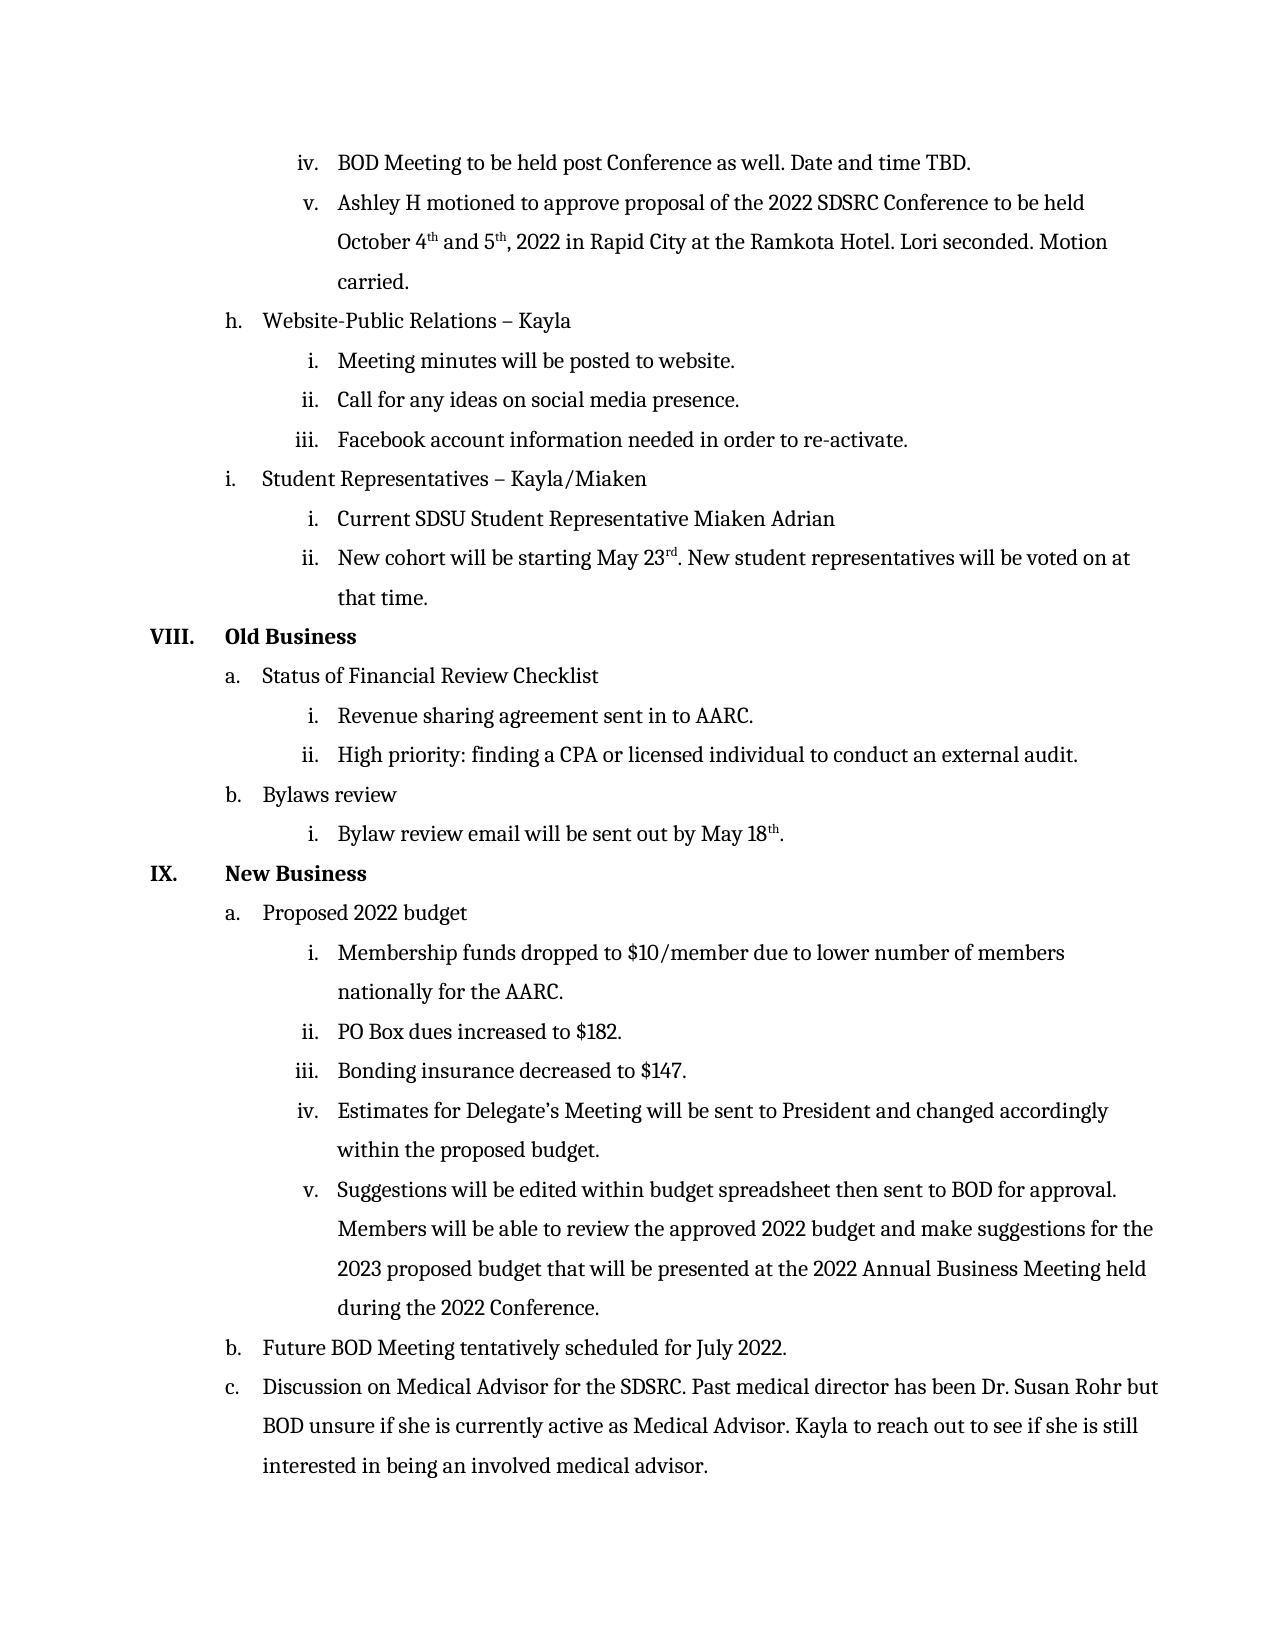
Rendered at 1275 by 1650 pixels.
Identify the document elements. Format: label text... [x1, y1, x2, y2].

list New cohort will be starting May 23rd. New student representatives will be voted on at that time. [319, 545, 1162, 611]
list Proposed 2022 budget [225, 900, 1162, 926]
list Status of Financial Review Checklist [225, 663, 1162, 689]
list Revenue sharing agreement sent in to AARC. [319, 703, 1162, 729]
list Old Business [150, 624, 1162, 650]
list Discussion on Medical Advisor for the SDSRC. Past medical director has been Dr. Susan Rohr but BOD unsure if she is currently active as Medical Advisor. Kayla to reach out to see if she is still interested in being an involved medical advisor. [225, 1374, 1162, 1479]
list Bylaw review email will be sent out by May 18th. [319, 821, 1162, 847]
list Website-Public Relations – Kayla [225, 308, 1162, 334]
list Meeting minutes will be posted to website. [319, 347, 1162, 374]
list Ashley H motioned to approve proposal of the 2022 SDSRC Conference to be held October 4th and 5th, 2022 in Rapid City at the Ramkota Hotel. Lori seconded. Motion carried. [319, 189, 1162, 295]
list Current SDSU Student Representative Miaken Adrian [319, 505, 1162, 532]
list Estimates for Delegate’s Meeting will be sent to President and changed accordingly within the proposed budget. [319, 1097, 1162, 1163]
list Future BOD Meeting tentatively scheduled for July 2022. [225, 1334, 1162, 1361]
list BOD Meeting to be held post Conference as well. Date and time TBD. [319, 150, 1162, 176]
list Membership funds dropped to $10/member due to lower number of members nationally for the AARC. [319, 939, 1162, 1005]
list Facebook account information needed in order to re-activate. [319, 426, 1162, 453]
list Call for any ideas on social media presence. [319, 387, 1162, 413]
list PO Box dues increased to $182. [319, 1018, 1162, 1045]
list Student Representatives – Kayla/Miaken [225, 466, 1162, 492]
list Bonding insurance decreased to $147. [319, 1058, 1162, 1084]
list New Business [150, 861, 1162, 887]
list High priority: finding a CPA or licensed individual to conduct an external audit. [319, 742, 1162, 768]
list Suggestions will be edited within budget spreadsheet then sent to BOD for approval. Members will be able to review the approved 2022 budget and make suggestions for the 2023 proposed budget that will be presented at the 2022 Annual Business Meeting held during the 2022 Conference. [319, 1176, 1162, 1321]
list Bylaws review [225, 782, 1162, 808]
